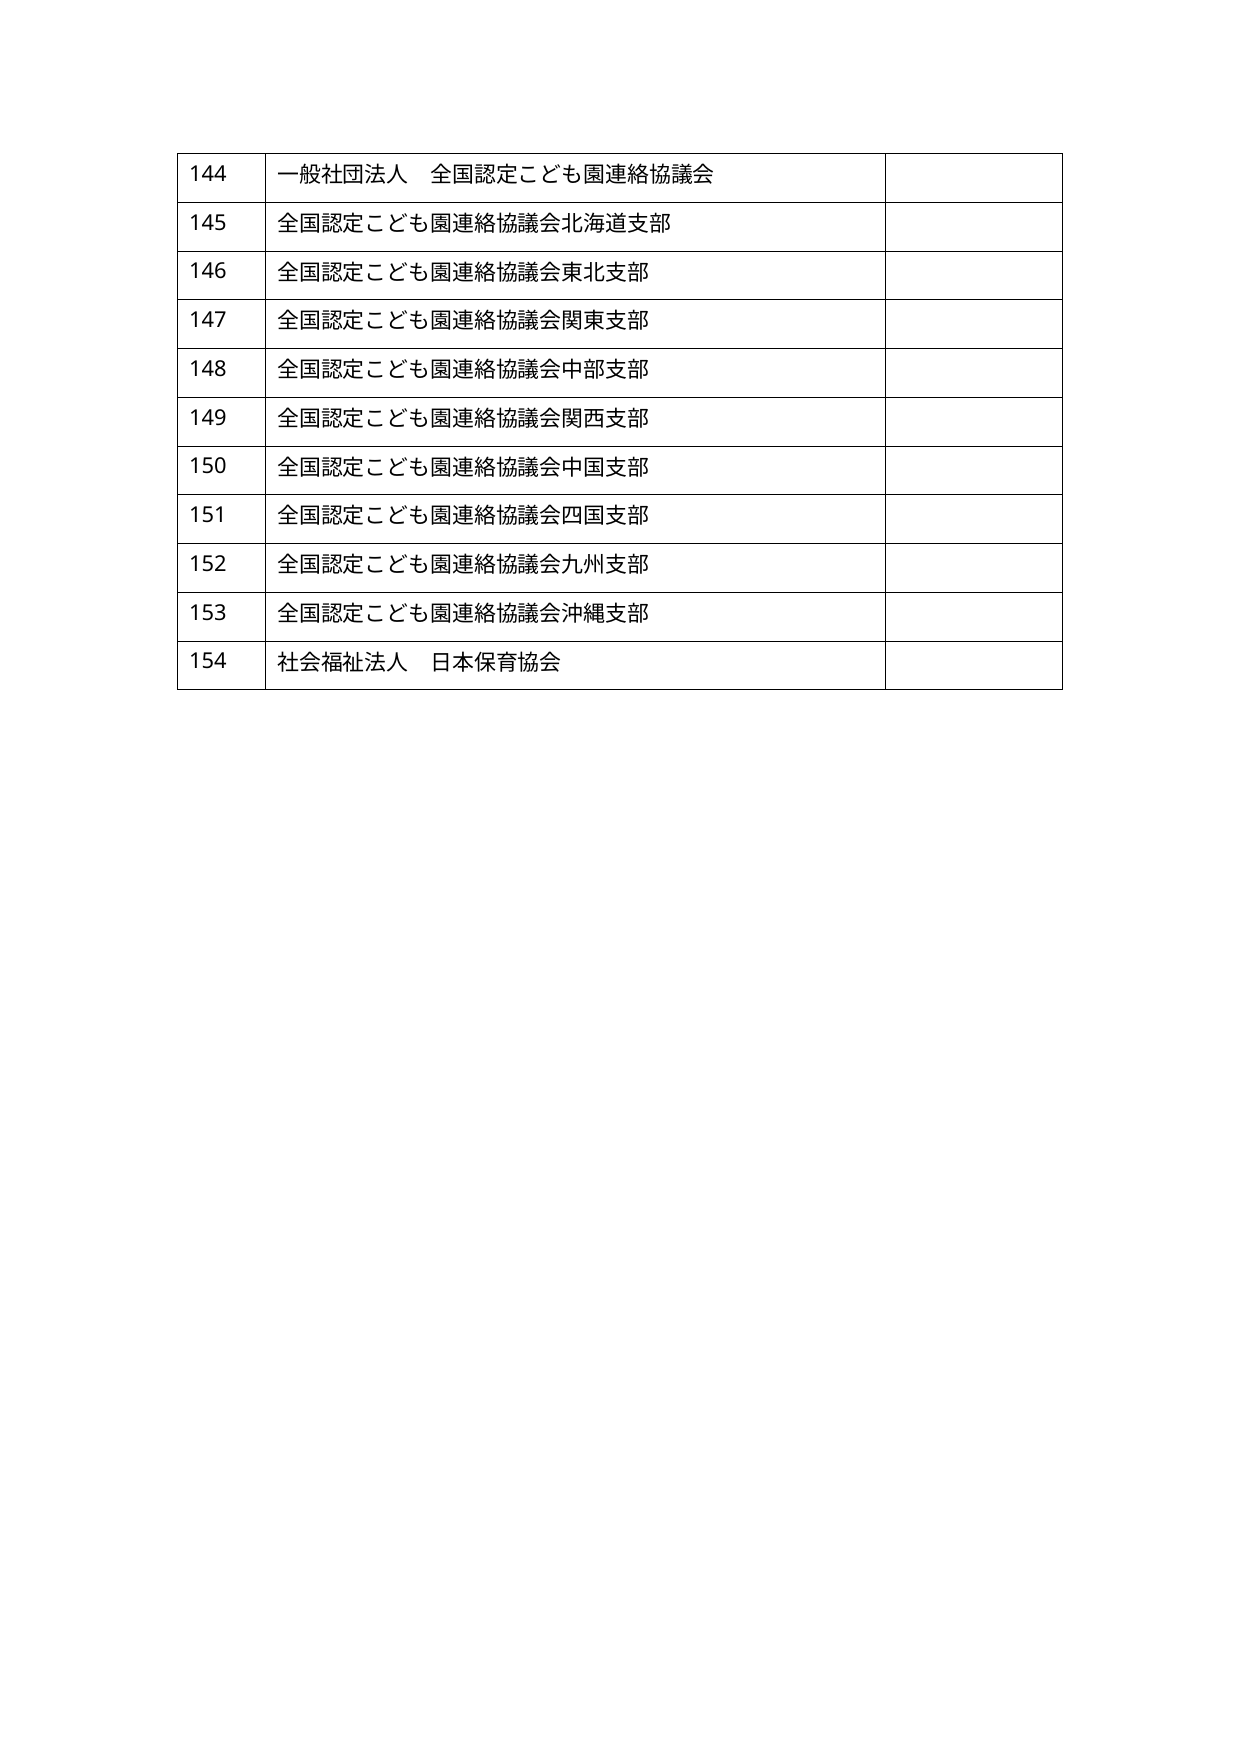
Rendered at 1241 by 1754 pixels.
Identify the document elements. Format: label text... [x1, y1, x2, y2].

table_cell [886, 154, 1062, 202]
table_cell 全国認定こども園連絡協議会関東支部 [266, 300, 885, 348]
table_cell [178, 252, 265, 299]
table_cell [886, 398, 1062, 446]
table_cell [886, 642, 1062, 689]
table_cell [178, 447, 265, 494]
table_cell 全国認定こども園連絡協議会九州支部 [266, 544, 885, 592]
table_cell 一般社団法人 全国認定こども園連絡協議会 [266, 154, 885, 202]
table_cell [886, 203, 1062, 251]
table_cell [178, 593, 265, 641]
table_cell 全国認定こども園連絡協議会中部支部 [266, 349, 885, 397]
table_cell [886, 495, 1062, 543]
table_cell 全国認定こども園連絡協議会四国支部 [266, 495, 885, 543]
table_cell [178, 349, 265, 397]
table_cell 全国認定こども園連絡協議会中国支部 [266, 447, 885, 494]
table_cell [886, 447, 1062, 494]
table_cell [178, 495, 265, 543]
table_cell [886, 300, 1062, 348]
table_cell 全国認定こども園連絡協議会関西支部 [266, 398, 885, 446]
table_cell 全国認定こども園連絡協議会北海道支部 [266, 203, 885, 251]
table_cell [886, 252, 1062, 299]
table_cell [178, 544, 265, 592]
table_cell [886, 349, 1062, 397]
table_cell [178, 642, 265, 689]
table_cell [178, 203, 265, 251]
table_cell [886, 544, 1062, 592]
table_cell [178, 154, 265, 202]
table_cell [886, 593, 1062, 641]
table_cell [178, 300, 265, 348]
table_cell [178, 398, 265, 446]
table_cell 社会福祉法人 日本保育協会 [266, 642, 885, 689]
table_cell 全国認定こども園連絡協議会沖縄支部 [266, 593, 885, 641]
table_cell 全国認定こども園連絡協議会東北支部 [266, 252, 885, 299]
